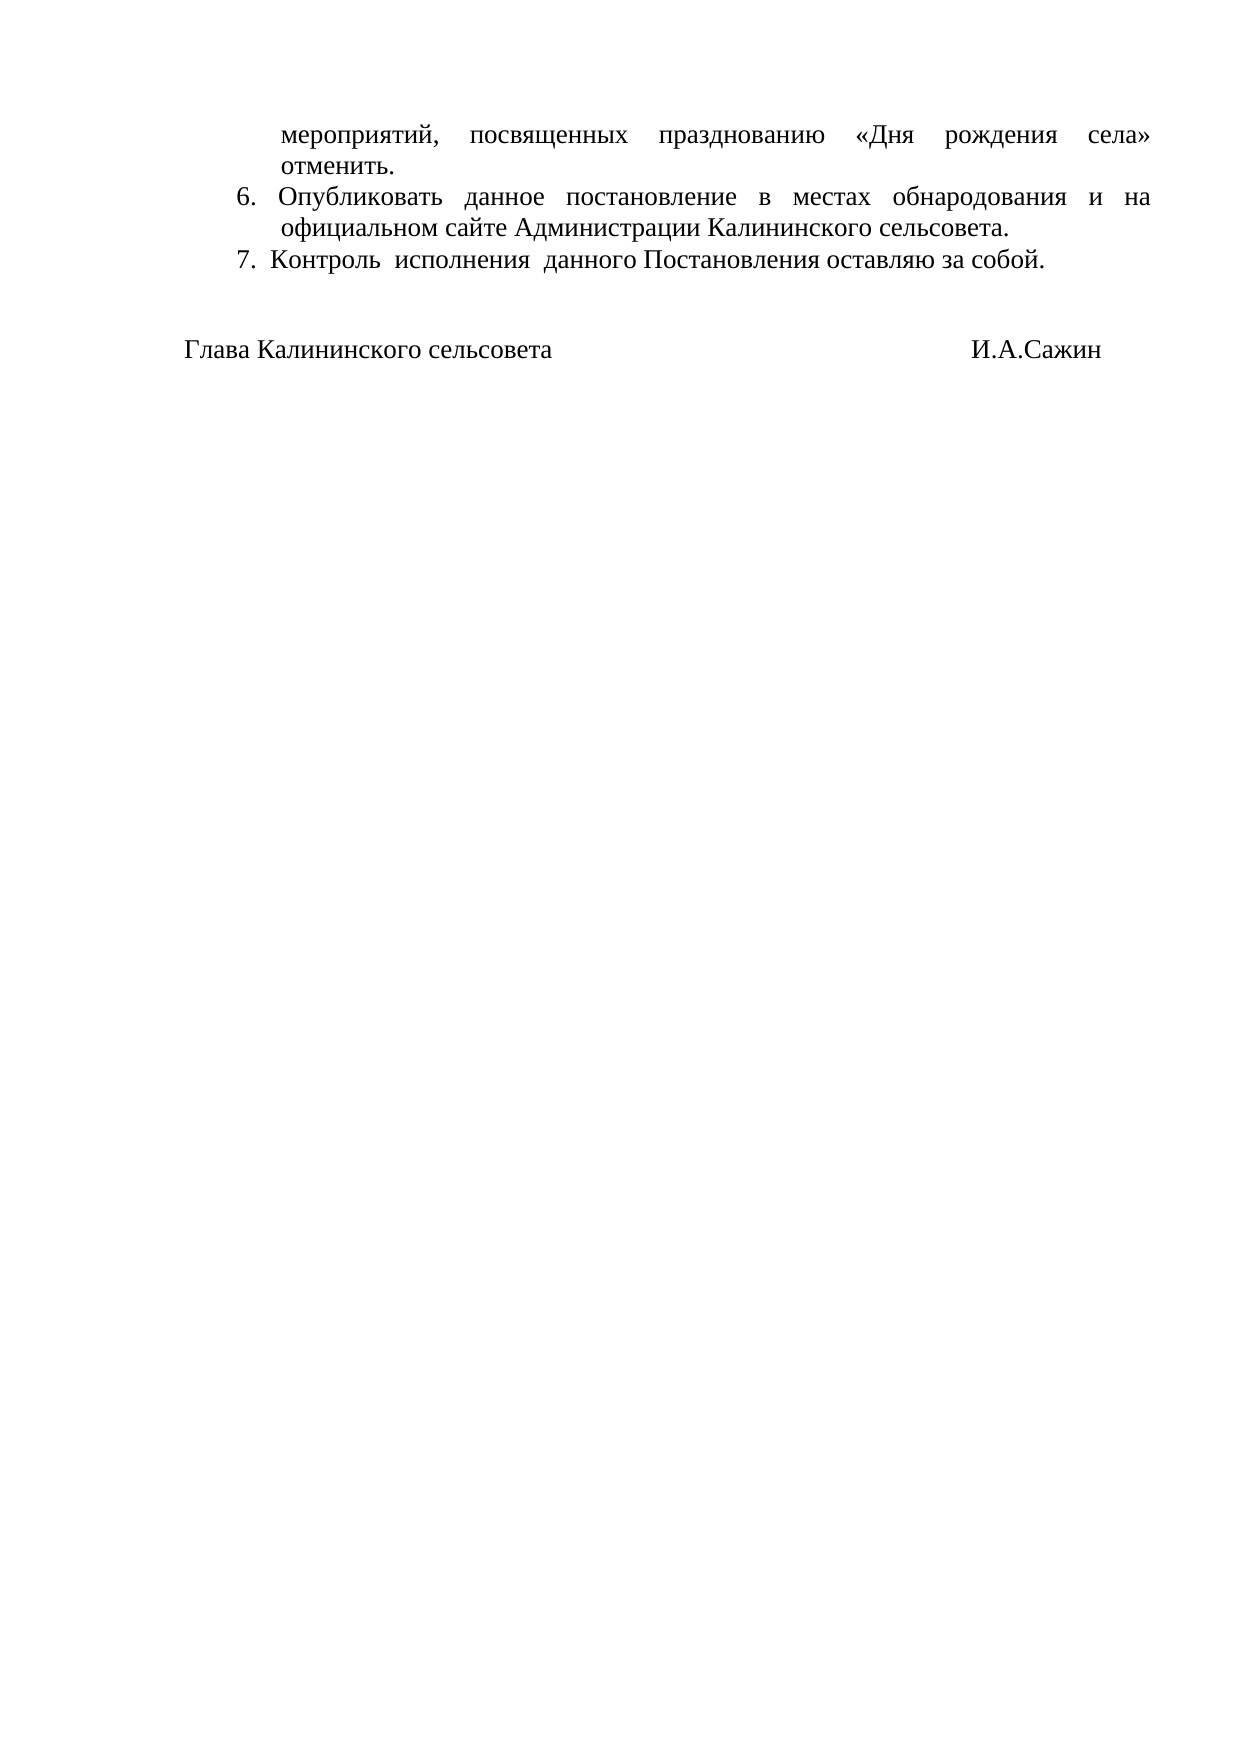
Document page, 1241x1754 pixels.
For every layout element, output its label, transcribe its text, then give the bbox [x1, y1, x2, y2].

text Глава Калининского сельсовета И.А.Сажин [177, 333, 1152, 364]
text 7. Контроль исполнения данного Постановления оставляю за собой. [236, 243, 1152, 274]
text 6. Опубликовать данное постановление в местах обнародования и на официальном сайте Администрации Калининского сельсовета. [236, 180, 1152, 243]
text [236, 118, 1152, 180]
